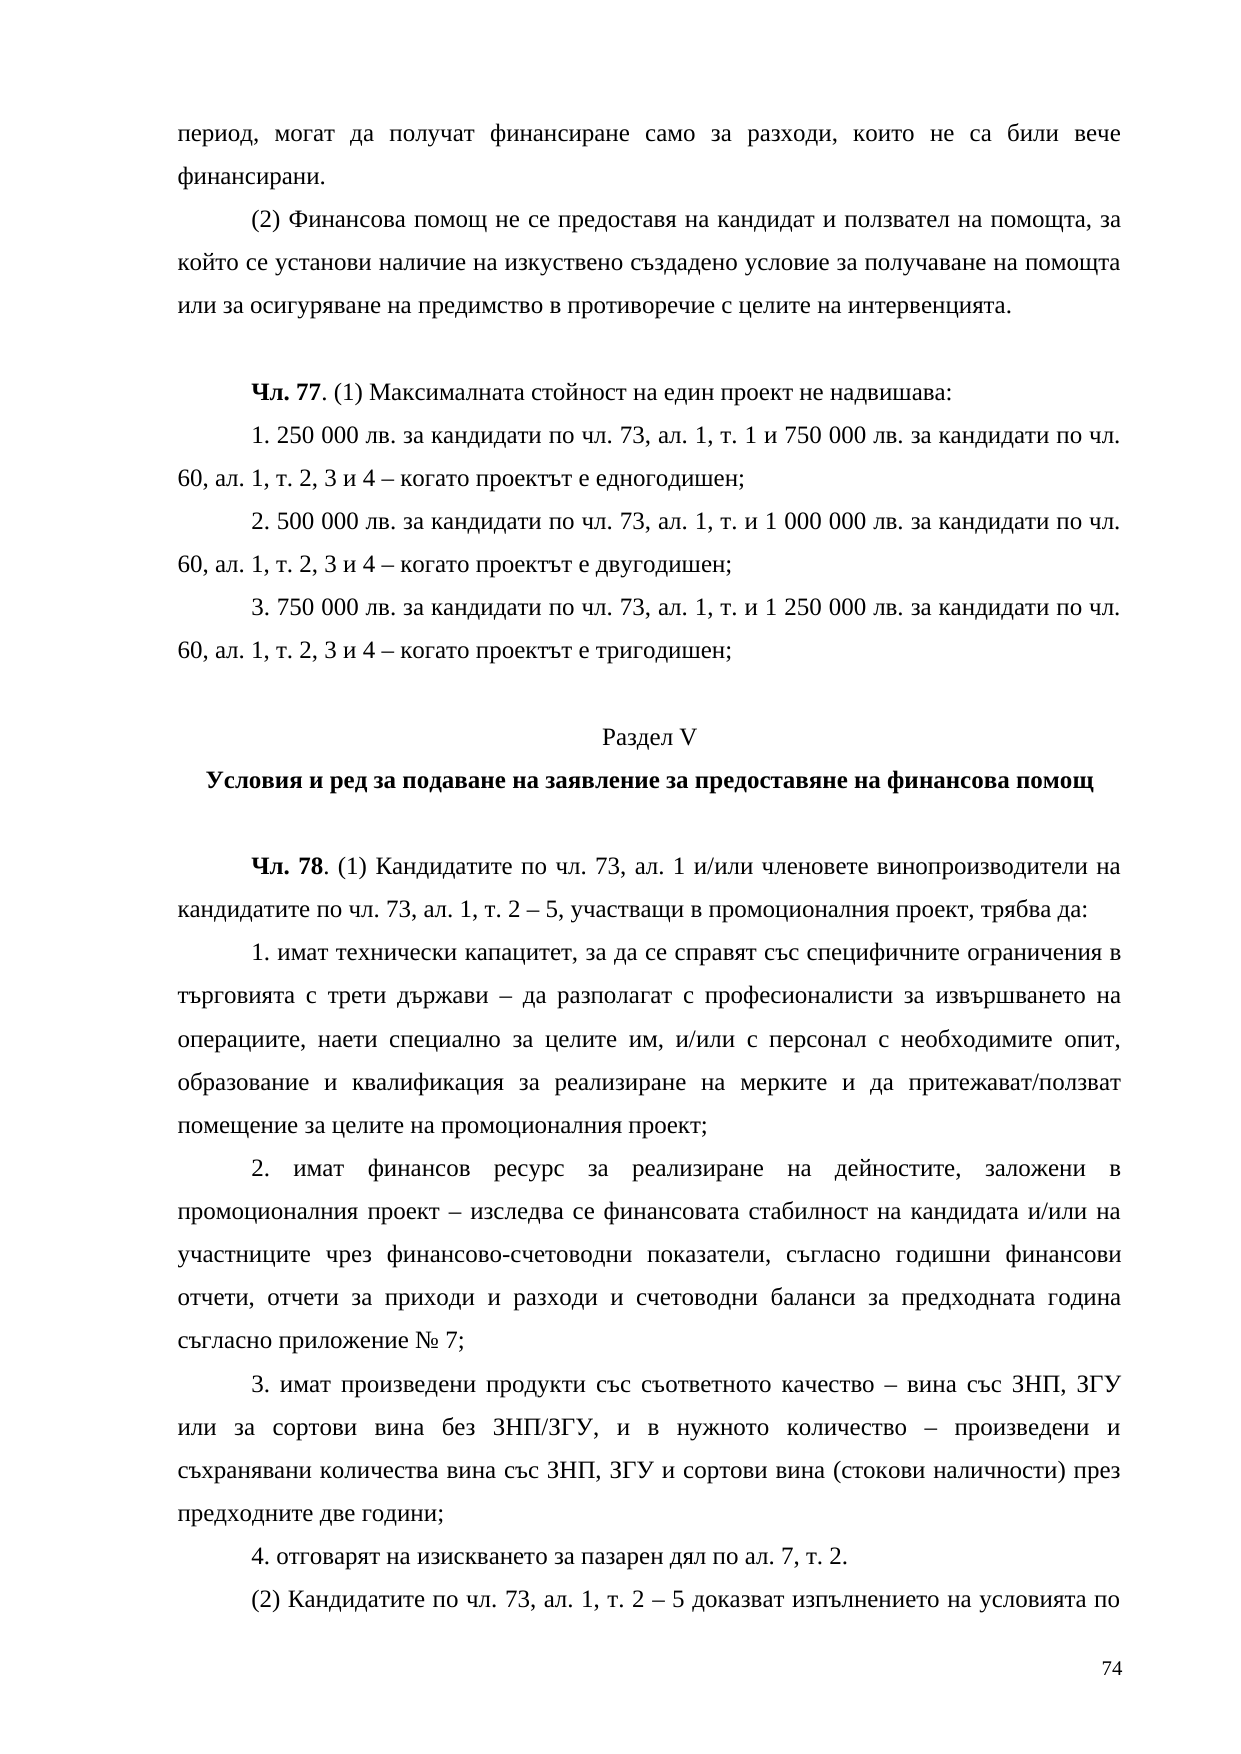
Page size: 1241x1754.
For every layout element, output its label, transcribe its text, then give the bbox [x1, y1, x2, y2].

text 1. 250 000 лв. за кандидати по чл. 73, ал. 1, т. 1 и 750 000 лв. за кандидати по чл. 60, ал. 1, т. 2, 3 и 4 – когато проектът е едногодишен; [177, 420, 1122, 492]
text Чл. 77. (1) Максималната стойност на един проект не надвишава: [177, 377, 1122, 406]
text Чл. 78. (1) Кандидатите по чл. 73, ал. 1 и/или членовете винопроизводители на кандидатите по чл. 73, ал. 1, т. 2 – 5, участващи в промоционалния проект, трябва да: [177, 851, 1122, 923]
text 4. отговарят на изискването за пазарен дял по ал. 7, т. 2. [177, 1541, 1122, 1570]
text 3. 750 000 лв. за кандидати по чл. 73, ал. 1, т. и 1 250 000 лв. за кандидати по чл. 60, ал. 1, т. 2, 3 и 4 – когато проектът е тригодишен; [177, 592, 1122, 664]
text (2) Финансова помощ не се предоставя на кандидат и ползвател на помощта, за който се установи наличие на изкуствено създадено условие за получаване на помощта или за осигуряване на предимство в противоречие с целите на интервенцията. [177, 204, 1122, 319]
text Условия и ред за подаване на заявление за предоставяне на финансова помощ [177, 765, 1122, 794]
text 2. имат финансов ресурс за реализиране на дейностите, заложени в промоционалния проект – изследва се финансовата стабилност на кандидата и/или на участниците чрез финансово-счетоводни показатели, съгласно годишни финансови отчети, отчети за приходи и разходи и счетоводни баланси за предходната година съгласно приложение № 7; [177, 1153, 1122, 1354]
text 3. имат произведени продукти със съответното качество – вина със ЗНП, ЗГУ или за сортови вина без ЗНП/ЗГУ, и в нужното количество – произведени и съхранявани количества вина със ЗНП, ЗГУ и сортови вина (стокови наличности) през предходните две години; [177, 1369, 1122, 1527]
text 2. 500 000 лв. за кандидати по чл. 73, ал. 1, т. и 1 000 000 лв. за кандидати по чл. 60, ал. 1, т. 2, 3 и 4 – когато проектът е двугодишен; [177, 506, 1122, 578]
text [177, 1584, 1122, 1613]
text 1. имат технически капацитет, за да се справят със специфичните ограничения в търговията с трети държави – да разполагат с професионалисти за извършването на операциите, наети специално за целите им, и/или с персонал с необходимите опит, образование и квалификация за реализиране на мерките и да притежават/ползват помещение за целите на промоционалния проект; [177, 937, 1122, 1139]
text Раздел V [177, 722, 1122, 751]
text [177, 118, 1122, 190]
